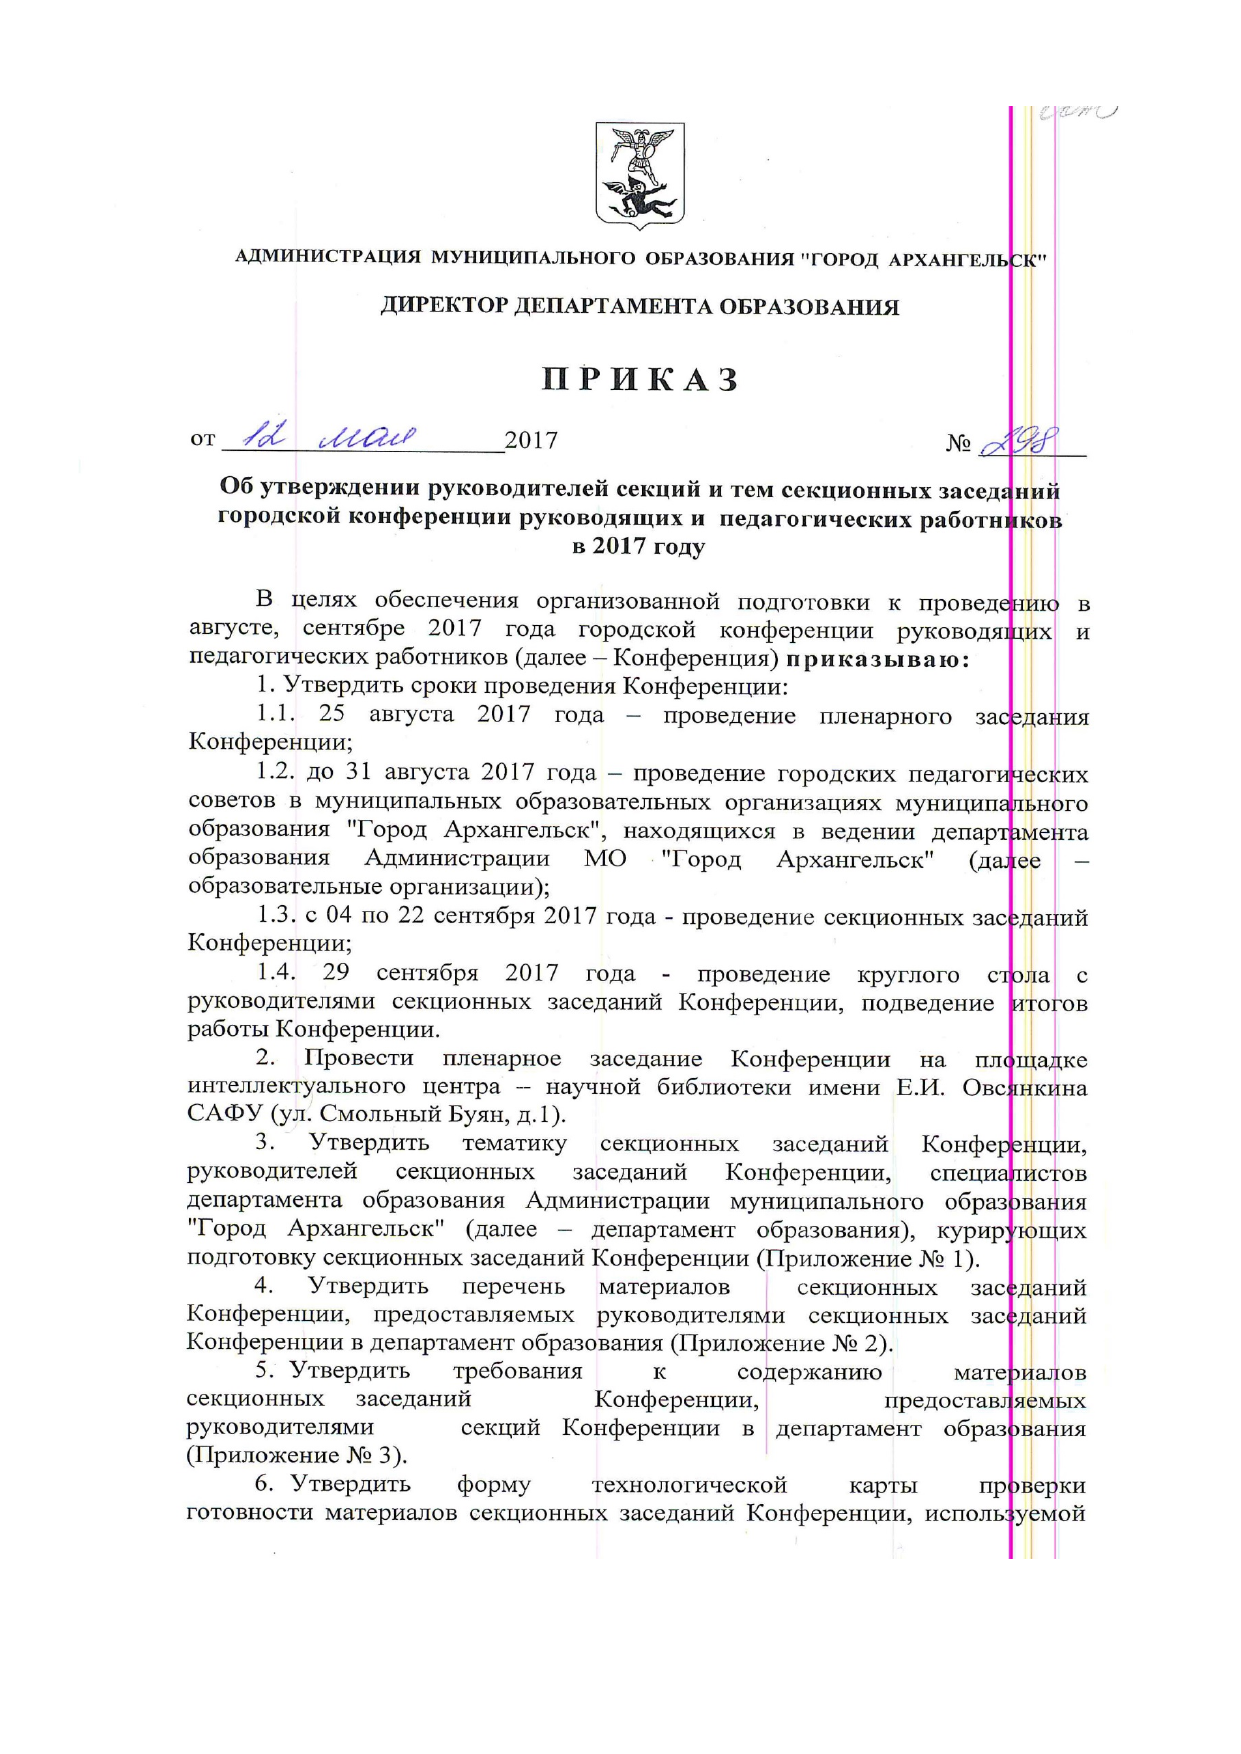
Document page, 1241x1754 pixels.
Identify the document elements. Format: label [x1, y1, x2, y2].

picture [78, 106, 1133, 1559]
